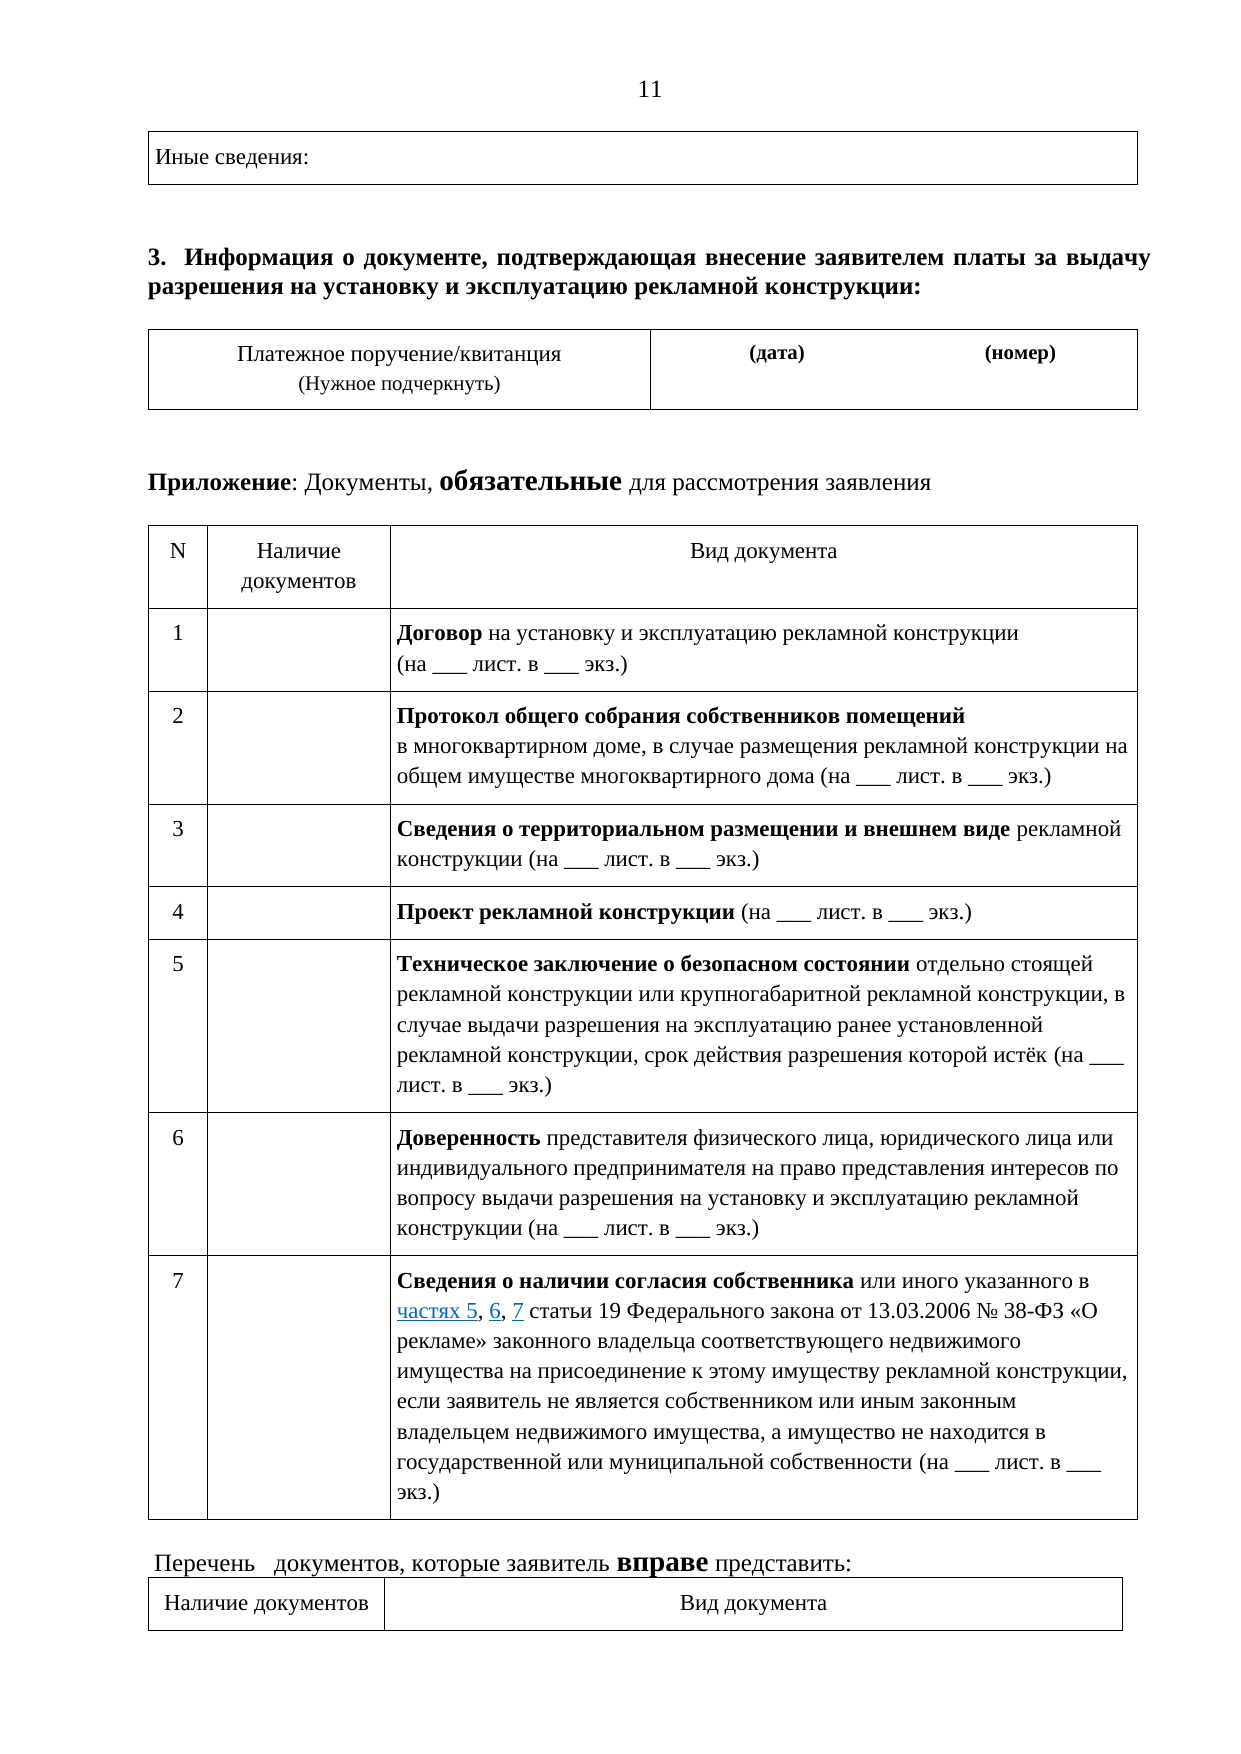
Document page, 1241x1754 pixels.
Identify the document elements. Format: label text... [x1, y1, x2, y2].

table_cell Сведения о территориальном размещении и внешнем виде рекламной конструкции (на ___ лист. в ___ экз.) [391, 805, 1137, 886]
table_header Наличие документов [208, 526, 390, 608]
table_header (дата) [651, 330, 898, 409]
table_cell [208, 887, 390, 939]
table_cell [208, 1256, 390, 1519]
table_header Наличие документов [149, 1578, 384, 1630]
text Приложение: Документы, обязательные для рассмотрения заявления [148, 463, 1152, 496]
table_cell Протокол общего собрания собственников помещений в многоквартирном доме, в случае размещения рекламной конструкции на общем имуществе многоквартирного дома (на ___ лист. в ___ экз.) [391, 692, 1137, 803]
table_cell 7 [149, 1256, 207, 1519]
text 3. Информация о документе, подтверждающая внесение заявителем платы за выдачу разрешения на установку и эксплуатацию рекламной конструкции: [148, 242, 1152, 300]
table_cell 4 [149, 887, 207, 939]
table_cell 5 [149, 940, 207, 1112]
table_cell [208, 1113, 390, 1255]
table_cell [208, 805, 390, 886]
table_cell [208, 940, 390, 1112]
table_cell Доверенность представителя физического лица, юридического лица или индивидуального предпринимателя на право представления интересов по вопросу выдачи разрешения на установку и эксплуатацию рекламной конструкции (на ___ лист. в ___ экз.) [391, 1113, 1137, 1255]
table_cell 3 [149, 805, 207, 886]
table_cell Сведения о наличии согласия собственника или иного указанного в частях 5, 6, 7 статьи 19 Федерального закона от 13.03.2006 № 38-ФЗ «О рекламе» законного владельца соответствующего недвижимого имущества на присоединение к этому имуществу рекламной конструкции, если заявитель не является собственником или иным законным владельцем недвижимого имущества, а имущество не находится в государственной или муниципальной собственности (на ___ лист. в ___ экз.) [391, 1256, 1137, 1519]
table_header Вид документа [391, 526, 1137, 608]
table_cell 2 [149, 692, 207, 803]
table_cell [208, 609, 390, 691]
table_header Платежное поручение/квитанция (Нужное подчеркнуть) [149, 330, 650, 409]
table_header (номер) [898, 330, 1137, 409]
table_cell 6 [149, 1113, 207, 1255]
table_cell Иные сведения: [149, 132, 1137, 184]
table_header N [149, 526, 207, 608]
table_cell 1 [149, 609, 207, 691]
table_cell [208, 692, 390, 803]
table_header Вид документа [385, 1578, 1122, 1630]
text Перечень документов, которые заявитель вправе представить: [148, 1544, 1152, 1577]
table_cell Проект рекламной конструкции (на ___ лист. в ___ экз.) [391, 887, 1137, 939]
table_cell Техническое заключение о безопасном состоянии отдельно стоящей рекламной конструкции или крупногабаритной рекламной конструкции, в случае выдачи разрешения на эксплуатацию ранее установленной рекламной конструкции, срок действия разрешения которой истёк (на ___ лист. в ___ экз.) [391, 940, 1137, 1112]
table_cell Договор на установку и эксплуатацию рекламной конструкции (на ___ лист. в ___ экз.) [391, 609, 1137, 691]
